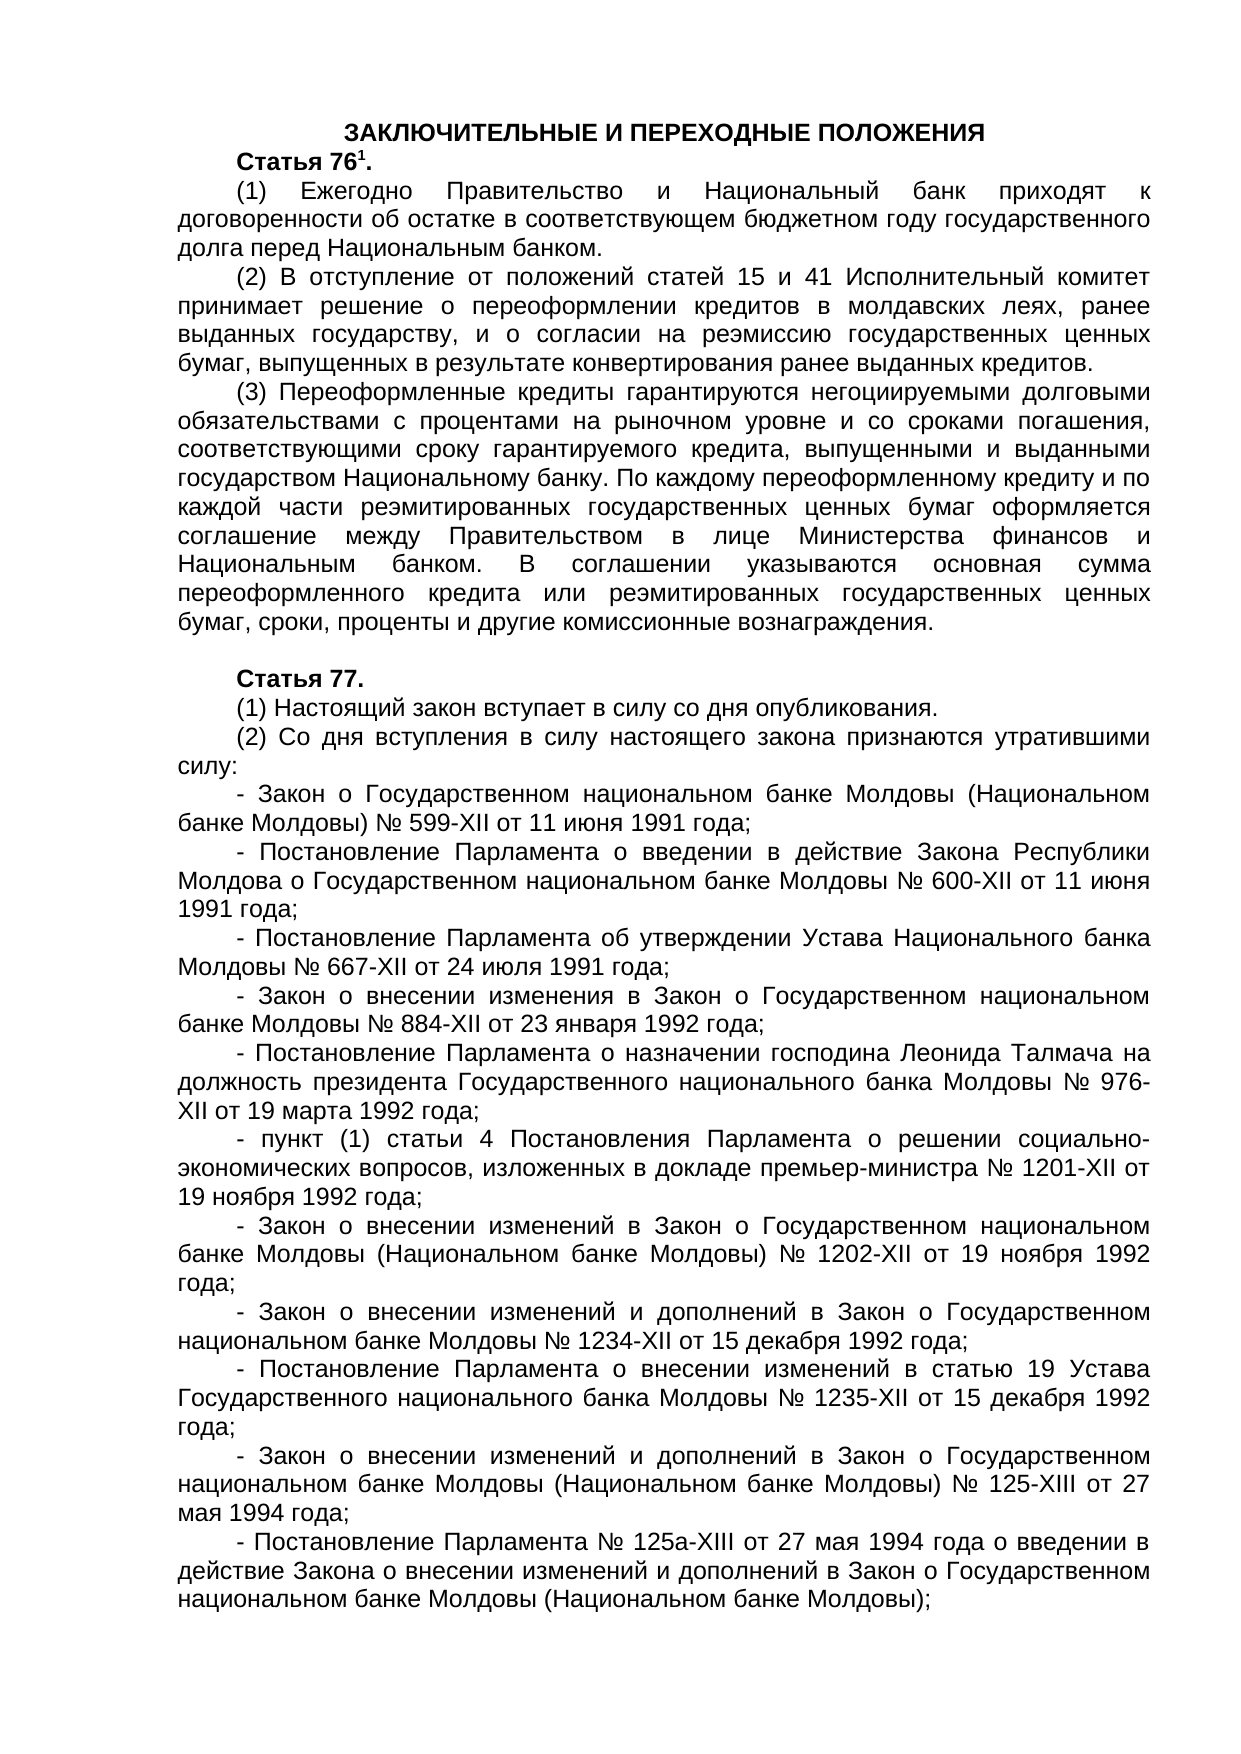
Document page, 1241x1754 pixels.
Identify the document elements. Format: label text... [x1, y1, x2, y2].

text - Постановление Парламента № 125а-XIII от 27 мая 1994 года о введении в действие Закона о внесении изменений и дополнений в Закон о Государственном национальном банке Молдовы (Национальном банке Молдовы); [177, 1527, 1152, 1613]
text - Постановление Парламента о назначении господина Леонида Талмача на должность президента Государственного национального банка Молдовы № 976-XII от 19 марта 1992 года; [177, 1038, 1152, 1124]
text (2) Со дня вступления в силу настоящего закона признаются утратившими силу: [177, 722, 1152, 779]
text Статья 77. [177, 664, 1152, 693]
text (1) Ежегодно Правительство и Национальный банк приходят к договоренности об остатке в соответствующем бюджетном году государственного долга перед Национальным банком. [177, 176, 1152, 262]
text ЗАКЛЮЧИТЕЛЬНЫЕ И ПЕРЕХОДНЫЕ ПОЛОЖЕНИЯ [177, 118, 1152, 147]
text - Закон о внесении изменений в Закон о Государственном национальном банке Молдовы (Национальном банке Молдовы) № 1202-XII от 19 ноября 1992 года; [177, 1211, 1152, 1297]
text Статья 761. [177, 147, 1152, 176]
text (2) В отступление от положений статей 15 и 41 Исполнительный комитет принимает решение о переоформлении кредитов в молдавских леях, ранее выданных государству, и о согласии на реэмиссию государственных ценных бумаг, выпущенных в результате конвертирования ранее выданных кредитов. [177, 262, 1152, 377]
text - Постановление Парламента о внесении изменений в статью 19 Устава Государственного национального банка Молдовы № 1235-XII от 15 декабря 1992 года; [177, 1354, 1152, 1441]
text - Закон о внесении изменения в Закон о Государственном национальном банке Молдовы № 884-XII от 23 января 1992 года; [177, 981, 1152, 1038]
text - Постановление Парламента об утверждении Устава Национального банка Молдовы № 667-XII от 24 июля 1991 года; [177, 923, 1152, 981]
text (1) Настоящий закон вступает в силу со дня опубликования. [177, 693, 1152, 722]
text - Постановление Парламента о введении в действие Закона Республики Молдова о Государственном национальном банке Молдовы № 600-XII от 11 июня 1991 года; [177, 837, 1152, 923]
text - Закон о внесении изменений и дополнений в Закон о Государственном национальном банке Молдовы № 1234-XII от 15 декабря 1992 года; [177, 1297, 1152, 1354]
text - Закон о Государственном национальном банке Молдовы (Национальном банке Молдовы) № 599-XII от 11 июня 1991 года; [177, 779, 1152, 837]
text - Закон о внесении изменений и дополнений в Закон о Государственном национальном банке Молдовы (Национальном банке Молдовы) № 125-XIII от 27 мая 1994 года; [177, 1441, 1152, 1527]
text - пункт (1) статьи 4 Постановления Парламента о решении социально-экономических вопросов, изложенных в докладе премьер-министра № 1201-XII от 19 ноября 1992 года; [177, 1124, 1152, 1211]
text (3) Переоформленные кредиты гарантируются негоциируемыми долговыми обязательствами с процентами на рыночном уровне и со сроками погашения, соответствующими сроку гарантируемого кредита, выпущенными и выданными государством Национальному банку. По каждому переоформленному кредиту и по каждой части реэмитированных государственных ценных бумаг оформляется соглашение между Правительством в лице Министерства финансов и Национальным банком. В соглашении указываются основная сумма переоформленного кредита или реэмитированных государственных ценных бумаг, сроки, проценты и другие комиссионные вознаграждения. [177, 377, 1152, 636]
